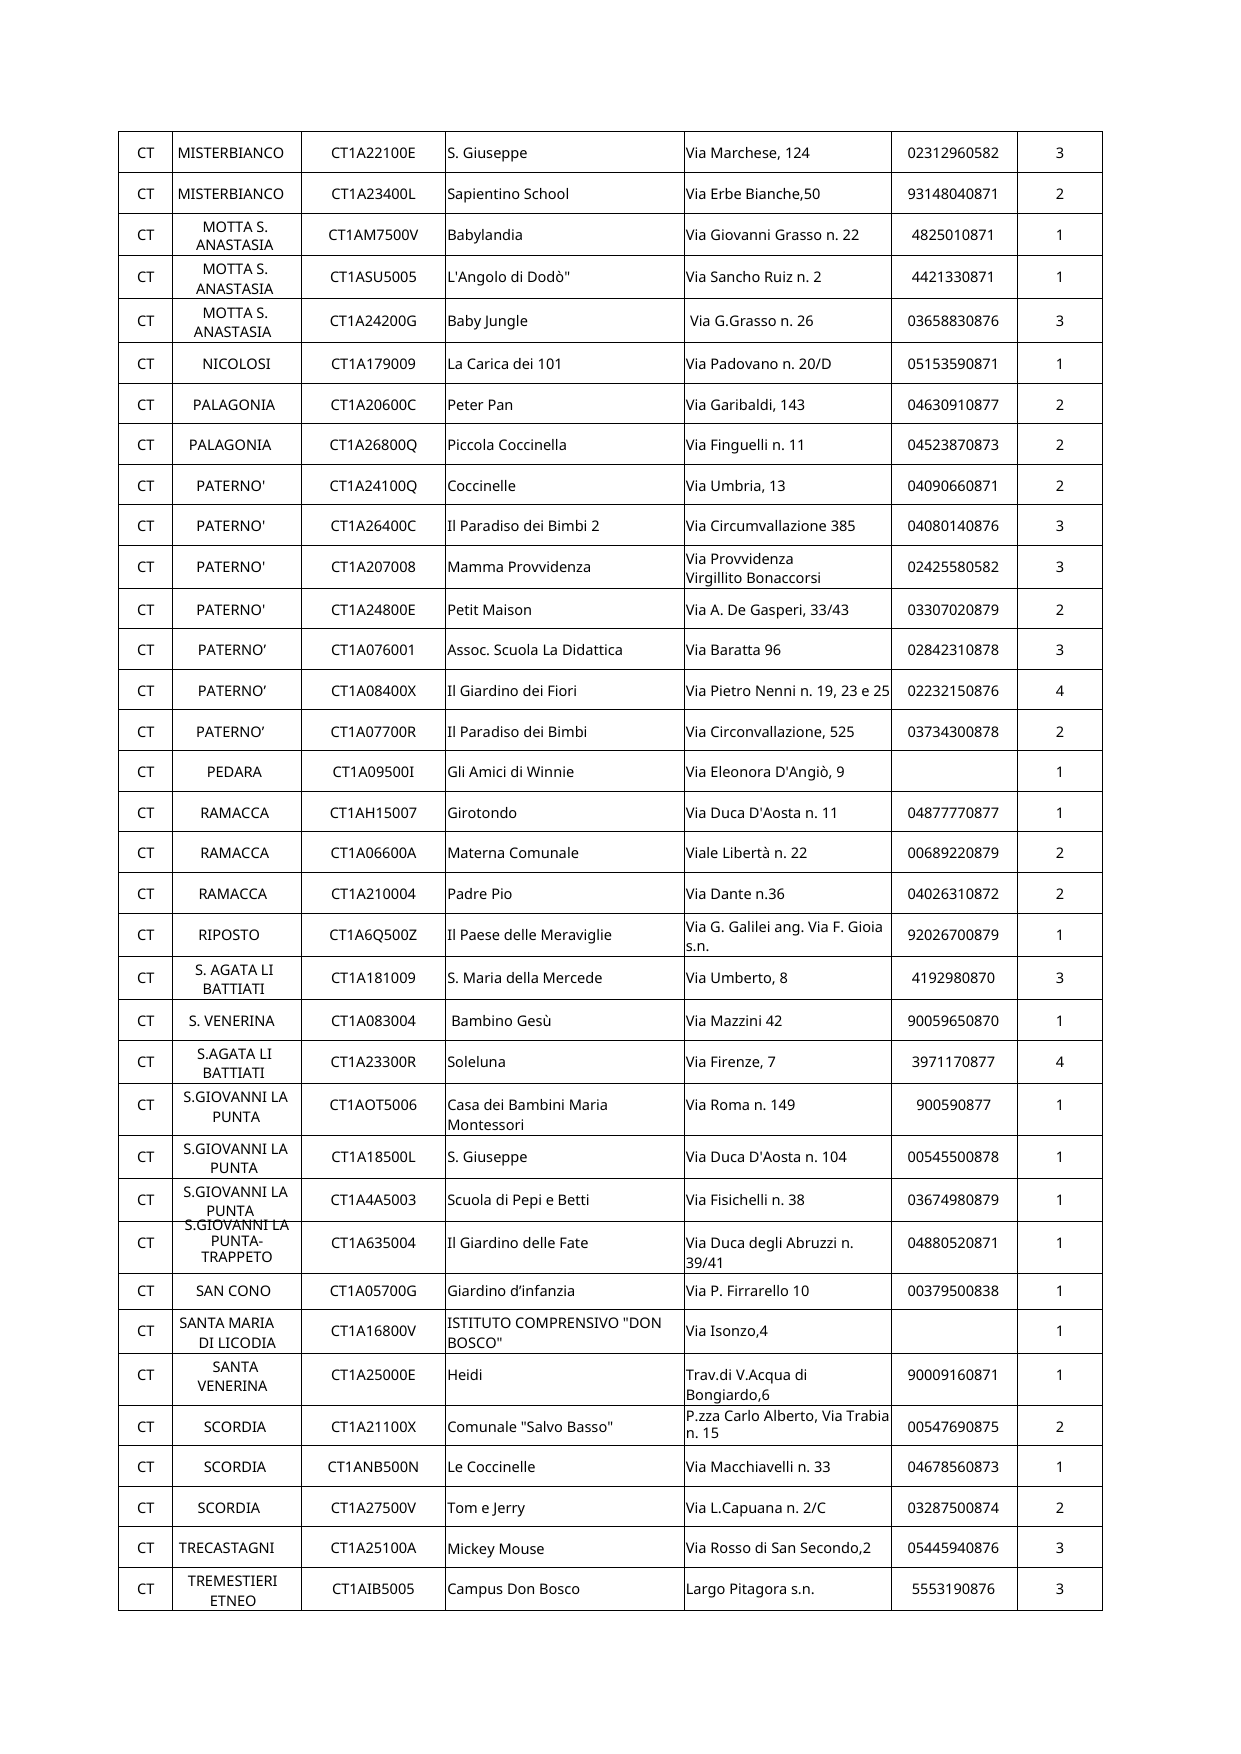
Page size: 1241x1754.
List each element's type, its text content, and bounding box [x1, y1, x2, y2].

table_cell 3 [1018, 505, 1102, 545]
table_cell CT [119, 792, 172, 831]
table_cell 2 [1018, 1487, 1102, 1526]
table_cell CT1A181009 [302, 957, 445, 999]
table_cell CT1A16800V [302, 1310, 445, 1352]
table_cell 04877770877 [892, 792, 1017, 831]
table_cell PATERNO' [173, 546, 301, 587]
table_cell Via Duca D'Aosta n. 104 [685, 1136, 891, 1177]
table_cell Trav.di V.Acqua di Bongiardo,6 [685, 1354, 891, 1404]
table_cell Babylandia [446, 214, 684, 255]
table_cell 2 [1018, 710, 1102, 750]
table_cell Il Paradiso dei Bimbi [446, 710, 684, 750]
table_cell 3 [1018, 546, 1102, 587]
table_cell 92026700879 [892, 914, 1017, 956]
table_cell Via G. Galilei ang. Via F. Gioia s.n. [685, 914, 891, 956]
table_cell MISTERBIANCO [173, 173, 301, 212]
table_cell Via L.Capuana n. 2/C [685, 1487, 891, 1526]
table_cell CT1A24200G [302, 299, 445, 342]
table_cell CT1AOT5006 [302, 1084, 445, 1135]
table_cell PATERNO’ [173, 629, 301, 669]
table_cell CT [119, 1274, 172, 1309]
table_cell CT [119, 299, 172, 342]
table_cell CT1A25100A [302, 1527, 445, 1567]
table_cell NICOLOSI [173, 343, 301, 382]
table_cell 03658830876 [892, 299, 1017, 342]
table_cell CT1A207008 [302, 546, 445, 587]
table_cell Via Baratta 96 [685, 629, 891, 669]
table_cell CT [119, 589, 172, 628]
table_cell CT [119, 1446, 172, 1486]
table_cell CT1AIB5005 [302, 1568, 445, 1610]
table_cell 4421330871 [892, 256, 1017, 298]
table_cell 1 [1018, 914, 1102, 956]
table_cell CT [119, 1527, 172, 1567]
table_cell 04026310872 [892, 873, 1017, 912]
table_cell 3 [1018, 629, 1102, 669]
table_cell L'Angolo di Dodò" [446, 256, 684, 298]
table_cell Via Isonzo,4 [685, 1310, 891, 1352]
table_cell PATERNO' [173, 505, 301, 545]
table_cell [892, 751, 1017, 791]
table_cell RIPOSTO [173, 914, 301, 956]
table_cell SAN CONO [173, 1274, 301, 1309]
table_header 3 [1018, 132, 1102, 172]
table_cell CT1A27500V [302, 1487, 445, 1526]
table_header CT1A22100E [302, 132, 445, 172]
table_cell CT1AH15007 [302, 792, 445, 831]
table_cell 1 [1018, 1354, 1102, 1404]
table_cell S. Giuseppe [446, 1136, 684, 1177]
table_cell Via Padovano n. 20/D [685, 343, 891, 382]
table_cell Coccinelle [446, 465, 684, 504]
table_cell Via Duca degli Abruzzi n. 39/41 [685, 1222, 891, 1273]
table_cell 93148040871 [892, 173, 1017, 212]
table_cell 3 [1018, 957, 1102, 999]
table_cell CT1A635004 [302, 1222, 445, 1273]
table_cell CT [119, 465, 172, 504]
table_cell CT [119, 256, 172, 298]
table_cell 04880520871 [892, 1222, 1017, 1273]
table_cell CT [119, 424, 172, 464]
table_cell CT1A20600C [302, 384, 445, 423]
table_cell 2 [1018, 384, 1102, 423]
table_cell Piccola Coccinella [446, 424, 684, 464]
table_cell CT [119, 1041, 172, 1083]
table_cell 1 [1018, 1310, 1102, 1352]
table_cell 04523870873 [892, 424, 1017, 464]
table_cell 00689220879 [892, 832, 1017, 872]
table_cell Via P. Firrarello 10 [685, 1274, 891, 1309]
table_cell CT [119, 1354, 172, 1404]
table_cell Baby Jungle [446, 299, 684, 342]
table_cell CT [119, 629, 172, 669]
table_cell SCORDIA [173, 1446, 301, 1486]
table_cell CT [119, 957, 172, 999]
table_cell 1 [1018, 792, 1102, 831]
table_cell 02232150876 [892, 670, 1017, 709]
table_cell CT [119, 670, 172, 709]
table_cell 3 [1018, 1568, 1102, 1610]
table_cell CT [119, 751, 172, 791]
table_cell S. AGATA LI BATTIATI [173, 957, 301, 999]
table_cell CT1A09500I [302, 751, 445, 791]
table_cell 900590877 [892, 1084, 1017, 1135]
table_cell PALAGONIA [173, 424, 301, 464]
table_cell CT [119, 710, 172, 750]
table_cell CT [119, 1568, 172, 1610]
table_cell Assoc. Scuola La Didattica [446, 629, 684, 669]
table_cell CT1A076001 [302, 629, 445, 669]
table_cell 03734300878 [892, 710, 1017, 750]
table_cell S. VENERINA [173, 1000, 301, 1039]
table_cell 1 [1018, 1084, 1102, 1135]
table_cell S.GIOVANNI LA PUNTA [173, 1136, 301, 1177]
table_cell 1 [1018, 1179, 1102, 1221]
table_cell Viale Libertà n. 22 [685, 832, 891, 872]
table_cell CT1A25000E [302, 1354, 445, 1404]
table_header Via Marchese, 124 [685, 132, 891, 172]
table_cell P.zza Carlo Alberto, Via Trabia n. 15 [685, 1406, 891, 1445]
table_cell CT1A4A5003 [302, 1179, 445, 1221]
table_cell Petit Maison [446, 589, 684, 628]
table_header CT [119, 132, 172, 172]
table_cell SCORDIA [173, 1487, 301, 1526]
table_cell Il Giardino delle Fate [446, 1222, 684, 1273]
table_cell CT [119, 384, 172, 423]
table_cell Via Dante n.36 [685, 873, 891, 912]
table_cell PEDARA [173, 751, 301, 791]
table_cell Bambino Gesù [446, 1000, 684, 1039]
table_cell PATERNO’ [173, 710, 301, 750]
table_cell SCORDIA [173, 1406, 301, 1445]
table_cell 1 [1018, 751, 1102, 791]
table_cell PATERNO' [173, 589, 301, 628]
table_cell CT1A210004 [302, 873, 445, 912]
table_cell S. Maria della Mercede [446, 957, 684, 999]
table_cell 00547690875 [892, 1406, 1017, 1445]
table_cell PALAGONIA [173, 384, 301, 423]
table_cell Via Fisichelli n. 38 [685, 1179, 891, 1221]
table_cell CT [119, 214, 172, 255]
table_cell Via Garibaldi, 143 [685, 384, 891, 423]
table_cell Materna Comunale [446, 832, 684, 872]
table_cell CT [119, 173, 172, 212]
table_cell CT [119, 1136, 172, 1177]
table_cell Il Giardino dei Fiori [446, 670, 684, 709]
table_cell PATERNO’ [173, 670, 301, 709]
table_cell Peter Pan [446, 384, 684, 423]
table_cell Via Circonvallazione, 525 [685, 710, 891, 750]
table_cell 90009160871 [892, 1354, 1017, 1404]
table_cell 1 [1018, 256, 1102, 298]
table_cell Via Mazzini 42 [685, 1000, 891, 1039]
table_cell CT1A24100Q [302, 465, 445, 504]
table_cell Via G.Grasso n. 26 [685, 299, 891, 342]
table_cell Via Firenze, 7 [685, 1041, 891, 1083]
table_cell CT1A05700G [302, 1274, 445, 1309]
table_cell 02842310878 [892, 629, 1017, 669]
table_cell CT [119, 1310, 172, 1352]
table_header S. Giuseppe [446, 132, 684, 172]
table_cell 2 [1018, 173, 1102, 212]
table_cell RAMACCA [173, 832, 301, 872]
table_cell RAMACCA [173, 873, 301, 912]
table_cell CT1A07700R [302, 710, 445, 750]
table_cell 04080140876 [892, 505, 1017, 545]
table_cell 04678560873 [892, 1446, 1017, 1486]
table_cell 00379500838 [892, 1274, 1017, 1309]
table_cell CT1A26800Q [302, 424, 445, 464]
table_cell CT1A18500L [302, 1136, 445, 1177]
table_cell CT1ANB500N [302, 1446, 445, 1486]
table_cell CT1A083004 [302, 1000, 445, 1039]
table_cell 3 [1018, 299, 1102, 342]
table_cell 03307020879 [892, 589, 1017, 628]
table_cell RAMACCA [173, 792, 301, 831]
table_cell CT1A08400X [302, 670, 445, 709]
table_cell Le Coccinelle [446, 1446, 684, 1486]
table_cell Via Provvidenza Virgillito Bonaccorsi [685, 546, 891, 587]
table_cell 02425580582 [892, 546, 1017, 587]
table_cell 1 [1018, 1222, 1102, 1273]
table_cell Via Erbe Bianche,50 [685, 173, 891, 212]
table_cell 5553190876 [892, 1568, 1017, 1610]
table_cell Via Finguelli n. 11 [685, 424, 891, 464]
table_cell 1 [1018, 214, 1102, 255]
table_cell [892, 1310, 1017, 1352]
table_cell CT [119, 873, 172, 912]
table_cell CT [119, 546, 172, 587]
table_cell CT1A179009 [302, 343, 445, 382]
table_cell 1 [1018, 343, 1102, 382]
table_cell 2 [1018, 589, 1102, 628]
table_cell 04630910877 [892, 384, 1017, 423]
table_header 02312960582 [892, 132, 1017, 172]
table_cell Gli Amici di Winnie [446, 751, 684, 791]
table_cell 2 [1018, 1406, 1102, 1445]
table_cell 03674980879 [892, 1179, 1017, 1221]
table_cell 2 [1018, 832, 1102, 872]
table_cell CT1A26400C [302, 505, 445, 545]
table_cell CT1A06600A [302, 832, 445, 872]
table_cell Girotondo [446, 792, 684, 831]
table_cell Via Macchiavelli n. 33 [685, 1446, 891, 1486]
table_cell 4192980870 [892, 957, 1017, 999]
table_cell 04090660871 [892, 465, 1017, 504]
table_header MISTERBIANCO [173, 132, 301, 172]
table_cell CT [119, 505, 172, 545]
table_cell Comunale "Salvo Basso" [446, 1406, 684, 1445]
table_cell Heidi [446, 1354, 684, 1404]
table_cell CT1A24800E [302, 589, 445, 628]
table_cell Giardino d’infanzia [446, 1274, 684, 1309]
table_cell CT [119, 1084, 172, 1135]
table_cell S.GIOVANNI LA PUNTA [173, 1179, 301, 1221]
table_cell Via A. De Gasperi, 33/43 [685, 589, 891, 628]
table_cell MOTTA S. ANASTASIA [173, 256, 301, 298]
table_cell CT1A6Q500Z [302, 914, 445, 956]
table_cell CT1ASU5005 [302, 256, 445, 298]
table_cell 2 [1018, 873, 1102, 912]
table_cell La Carica dei 101 [446, 343, 684, 382]
table_cell CT [119, 1222, 172, 1273]
table_cell Mickey Mouse [446, 1527, 684, 1567]
table_cell 3 [1018, 1527, 1102, 1567]
table_cell Mamma Provvidenza [446, 546, 684, 587]
table_cell Via Rosso di San Secondo,2 [685, 1527, 891, 1567]
table_cell Largo Pitagora s.n. [685, 1568, 891, 1610]
table_cell Via Duca D'Aosta n. 11 [685, 792, 891, 831]
table_cell 90059650870 [892, 1000, 1017, 1039]
table_cell CT [119, 1000, 172, 1039]
table_cell Via Umberto, 8 [685, 957, 891, 999]
table_cell CT [119, 1406, 172, 1445]
table_cell CT1A23400L [302, 173, 445, 212]
table_cell SANTA MARIA DI LICODIA [173, 1310, 301, 1352]
table_cell 4 [1018, 670, 1102, 709]
table_cell CT [119, 1487, 172, 1526]
table_cell 4 [1018, 1041, 1102, 1083]
table_cell TREMESTIERI ETNEO [173, 1568, 301, 1610]
table_cell Sapientino School [446, 173, 684, 212]
table_cell ISTITUTO COMPRENSIVO "DON BOSCO" [446, 1310, 684, 1352]
table_cell Via Giovanni Grasso n. 22 [685, 214, 891, 255]
table_cell 1 [1018, 1000, 1102, 1039]
table_cell 2 [1018, 424, 1102, 464]
table_cell Il Paradiso dei Bimbi 2 [446, 505, 684, 545]
table_cell Il Paese delle Meraviglie [446, 914, 684, 956]
table_cell 1 [1018, 1274, 1102, 1309]
table_cell Tom e Jerry [446, 1487, 684, 1526]
table_cell 4825010871 [892, 214, 1017, 255]
table_cell 03287500874 [892, 1487, 1017, 1526]
table_cell S.AGATA LI BATTIATI [173, 1041, 301, 1083]
table_cell Via Umbria, 13 [685, 465, 891, 504]
table_cell SANTA VENERINA [173, 1354, 301, 1404]
table_cell TRECASTAGNI [173, 1527, 301, 1567]
table_cell 05445940876 [892, 1527, 1017, 1567]
table_cell CT [119, 914, 172, 956]
table_cell CT1AM7500V [302, 214, 445, 255]
table_cell CT [119, 832, 172, 872]
table_cell CT [119, 343, 172, 382]
table_cell Via Roma n. 149 [685, 1084, 891, 1135]
table_cell Via Eleonora D'Angiò, 9 [685, 751, 891, 791]
table_cell 1 [1018, 1136, 1102, 1177]
table_cell 1 [1018, 1446, 1102, 1486]
table_cell S.GIOVANNI LA PUNTA- TRAPPETO [173, 1222, 301, 1273]
table_cell Via Pietro Nenni n. 19, 23 e 25 [685, 670, 891, 709]
table_cell CT1A21100X [302, 1406, 445, 1445]
table_cell 00545500878 [892, 1136, 1017, 1177]
table_cell 3971170877 [892, 1041, 1017, 1083]
table_cell 05153590871 [892, 343, 1017, 382]
table_cell Casa dei Bambini Maria Montessori [446, 1084, 684, 1135]
table_cell Scuola di Pepi e Betti [446, 1179, 684, 1221]
table_cell MOTTA S. ANASTASIA [173, 214, 301, 255]
table_cell PATERNO' [173, 465, 301, 504]
table_cell Padre Pio [446, 873, 684, 912]
table_cell 2 [1018, 465, 1102, 504]
table_cell MOTTA S. ANASTASIA [173, 299, 301, 342]
table_cell CT [119, 1179, 172, 1221]
table_cell CT1A23300R [302, 1041, 445, 1083]
table_cell Soleluna [446, 1041, 684, 1083]
table_cell S.GIOVANNI LA PUNTA [173, 1084, 301, 1135]
table_cell Via Sancho Ruiz n. 2 [685, 256, 891, 298]
table_cell Campus Don Bosco [446, 1568, 684, 1610]
table_cell Via Circumvallazione 385 [685, 505, 891, 545]
